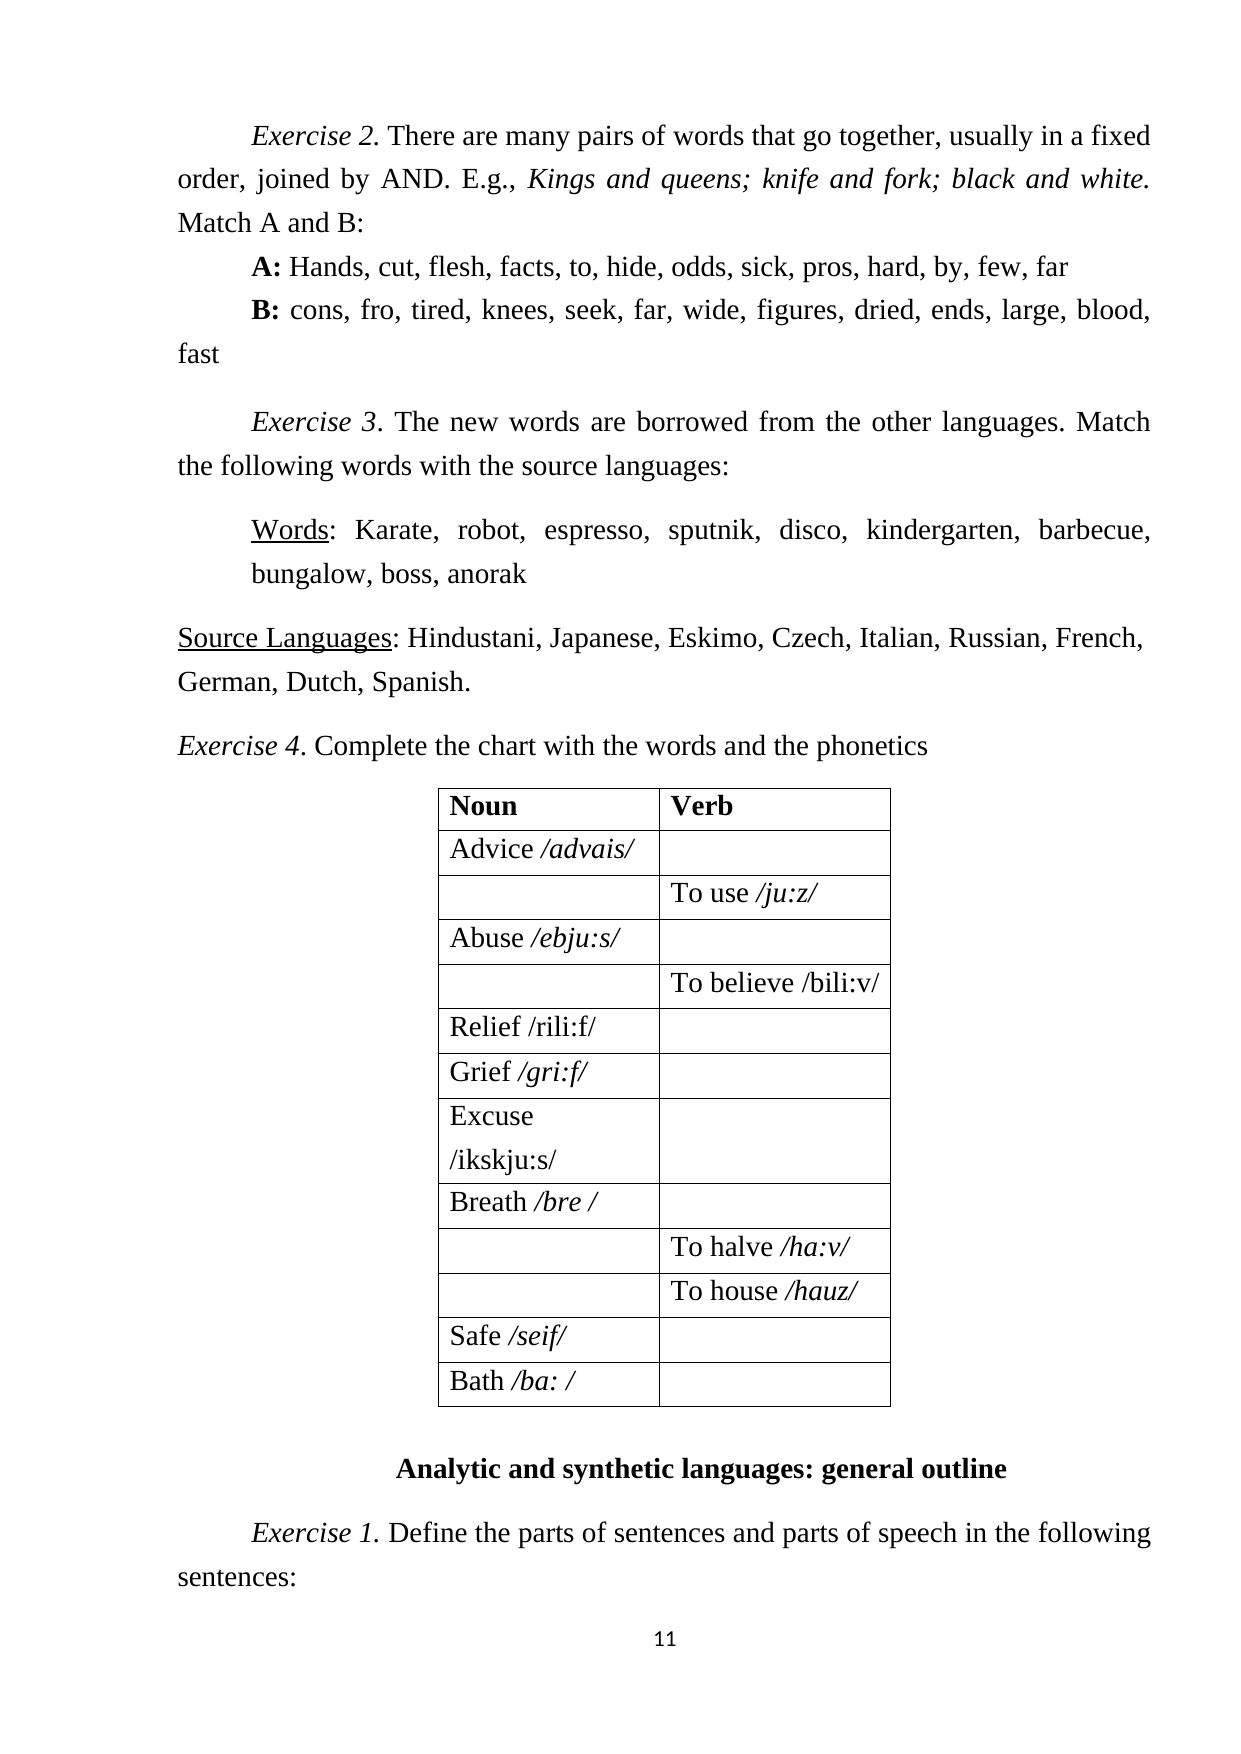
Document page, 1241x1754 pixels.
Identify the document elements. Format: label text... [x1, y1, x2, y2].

table_cell [660, 1054, 890, 1097]
table_cell [660, 1009, 890, 1053]
table_cell To house /hauz/ [660, 1274, 890, 1317]
text Exercise 2. There are many pairs of words that go together, usually in a fixed order, joined by AND. E.g., Kings and queens; knife and fork; black and white. Match A and B: [177, 118, 1152, 239]
table_cell Excuse /ikskju:s/ [439, 1099, 659, 1183]
text Exercise 1. Define the parts of sentences and parts of speech in the following sentences: [177, 1515, 1152, 1592]
table_cell Breath /bre / [439, 1184, 659, 1228]
table_cell Safe /seif/ [439, 1318, 659, 1362]
table_cell [439, 965, 659, 1008]
table_cell Abuse /ebju:s/ [439, 920, 659, 964]
table_cell [439, 876, 659, 919]
table_header Noun [439, 789, 659, 830]
table_cell Grief /gri:f/ [439, 1054, 659, 1097]
table_cell To use /ju:z/ [660, 876, 890, 919]
table_header Verb [660, 789, 890, 830]
table_cell [660, 1318, 890, 1362]
table_cell [660, 1099, 890, 1183]
table_cell [439, 1229, 659, 1272]
text Exercise 4. Complete the chart with the words and the phonetics [177, 728, 1152, 762]
table_cell [660, 1184, 890, 1228]
text B: cons, fro, tired, knees, seek, far, wide, figures, dried, ends, large, blood, fast [177, 292, 1152, 369]
text Exercise 3. The new words are borrowed from the other languages. Match the following words with the source languages: [177, 404, 1152, 481]
table_cell To believe /bili:v/ [660, 965, 890, 1008]
table_cell To halve /ha:v/ [660, 1229, 890, 1272]
table_cell [439, 1274, 659, 1317]
table_cell /ba: / [439, 1363, 659, 1406]
table_cell Advice /advais/ [439, 831, 659, 874]
text Source Languages: Hindustani, Japanese, Eskimo, Czech, Italian, Russian, French, German, Dutch, Spanish. [177, 620, 1144, 697]
text Words: Karate, robot, espresso, sputnik, disco, kindergarten, barbecue, bungalow, boss, anorak [251, 512, 1152, 589]
table_cell [660, 1363, 890, 1406]
table_cell [660, 831, 890, 874]
text A: Hands, cut, flesh, facts, to, hide, odds, sick, pros, hard, by, few, far [177, 249, 1152, 282]
table_cell Relief /rili:f/ [439, 1009, 659, 1053]
text Analytic and synthetic languages: general outline [177, 1451, 1152, 1484]
table_cell [660, 920, 890, 964]
